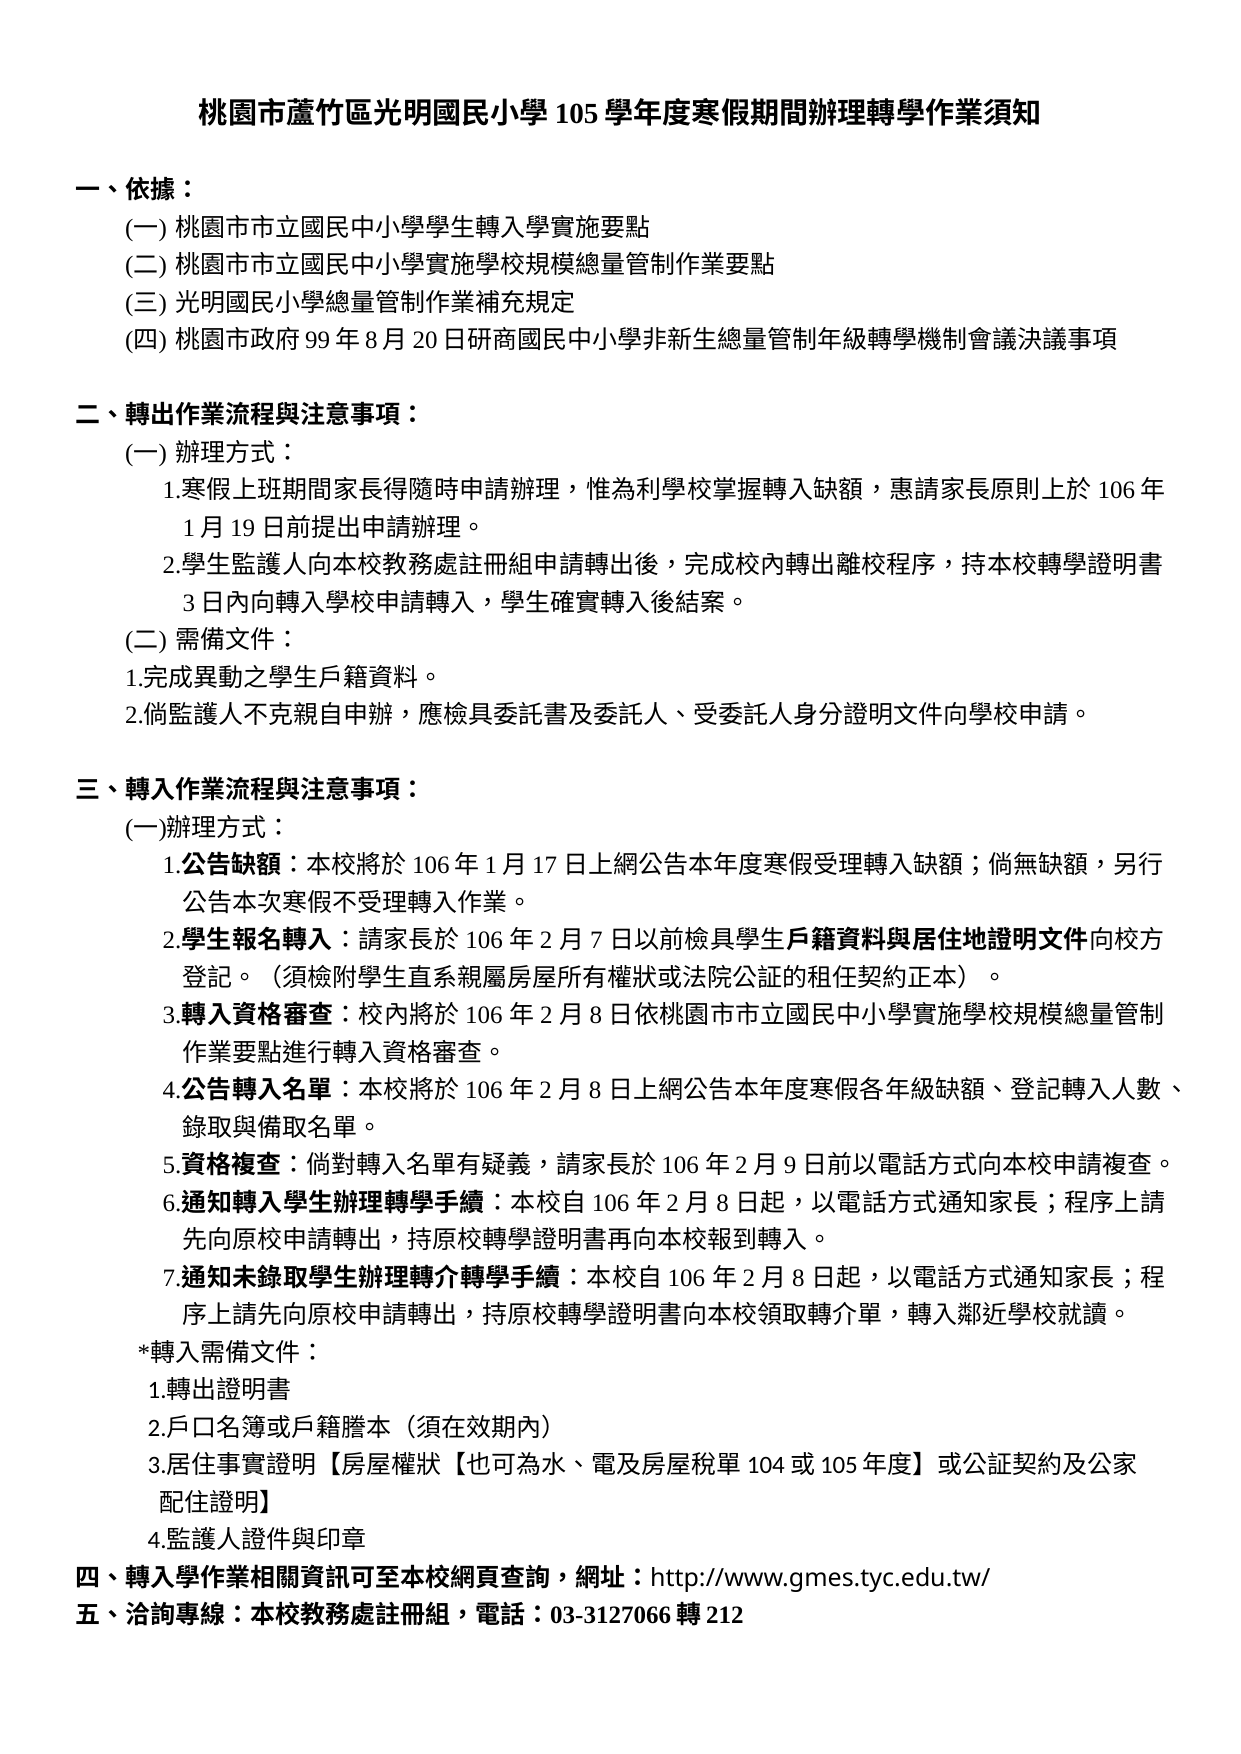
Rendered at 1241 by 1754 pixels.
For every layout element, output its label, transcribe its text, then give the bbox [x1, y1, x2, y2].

list 依據： [75, 169, 1165, 207]
list 需備文件： [125, 619, 1165, 657]
list 1.公告缺額：本校將於106年1月17 日上網公告本年度寒假受理轉入缺額；倘無缺額，另行公告本次寒假不受理轉入作業。 [162, 844, 1165, 919]
list 光明國民小學總量管制作業補充規定 [125, 282, 1165, 319]
list 3.居住事實證明【房屋權狀【也可為水、電及房屋稅單104或105年度】或公証契約及公家 [125, 1444, 1165, 1482]
list 辦理方式： [125, 432, 1165, 469]
list 7.通知未錄取學生辦理轉介轉學手續：本校自106 年2 月8 日起，以電話方式通知家長；程序上請先向原校申請轉出，持原校轉學證明書向本校領取轉介單，轉入鄰近學校就讀。 [162, 1257, 1165, 1332]
list 學生監護人向本校教務處註冊組申請轉出後，完成校內轉出離校程序，持本校轉學證明書3日內向轉入學校申請轉入，學生確實轉入後結案。 [162, 544, 1165, 619]
list 桃園市市立國民中小學實施學校規模總量管制作業要點 [125, 244, 1165, 282]
list 4.公告轉入名單：本校將於106 年2 月8 日上網公告本年度寒假各年級缺額、登記轉入人數、錄取與備取名單。 [162, 1069, 1165, 1144]
list 2.戶口名簿或戶籍謄本（須在效期內） [125, 1407, 1165, 1444]
list 完成異動之學生戶籍資料。 [125, 657, 1165, 694]
list *轉入需備文件： [125, 1332, 1165, 1369]
list 桃園市市立國民中小學學生轉入學實施要點 [125, 207, 1165, 244]
list 洽詢專線：本校教務處註冊組，電話：03-3127066轉212 [75, 1594, 1165, 1632]
list 寒假上班期間家長得隨時申請辦理，惟為利學校掌握轉入缺額，惠請家長原則上於106年 1月19 日前提出申請辦理。 [162, 469, 1165, 544]
list 轉入作業流程與注意事項： [75, 769, 1165, 807]
list 4.監護人證件與印章 [125, 1519, 1165, 1557]
list 倘監護人不克親自申辦，應檢具委託書及委託人、受委託人身分證明文件向學校申請。 [125, 694, 1165, 732]
list 6.通知轉入學生辦理轉學手續：本校自106 年2 月8 日起，以電話方式通知家長；程序上請先向原校申請轉出，持原校轉學證明書再向本校報到轉入。 [162, 1182, 1165, 1257]
list 5.資格複查：倘對轉入名單有疑義，請家長於106 年2 月9 日前以電話方式向本校申請複查。 [162, 1144, 1165, 1182]
list 2.學生報名轉入：請家長於 106 年2 月 7 日以前檢具學生戶籍資料與居住地證明文件向校方登記。（須檢附學生直系親屬房屋所有權狀或法院公証的租任契約正本）。 [162, 919, 1165, 994]
list (一)辦理方式： [125, 807, 1165, 844]
list 1.轉出證明書 [125, 1369, 1165, 1407]
list 3.轉入資格審查：校內將於106 年2 月8 日依桃園市市立國民中小學實施學校規模總量管制作業要點進行轉入資格審查。 [162, 994, 1165, 1069]
list 配住證明】 [125, 1482, 1165, 1519]
list 轉出作業流程與注意事項： [75, 394, 1165, 432]
list 桃園市政府99年8月20日研商國民中小學非新生總量管制年級轉學機制會議決議事項 [125, 319, 1165, 357]
text 桃園市蘆竹區光明國民小學105學年度寒假期間辦理轉學作業須知 [75, 89, 1165, 132]
list 轉入學作業相關資訊可至本校網頁查詢，網址：http://www.gmes.tyc.edu.tw/ [75, 1557, 1165, 1594]
